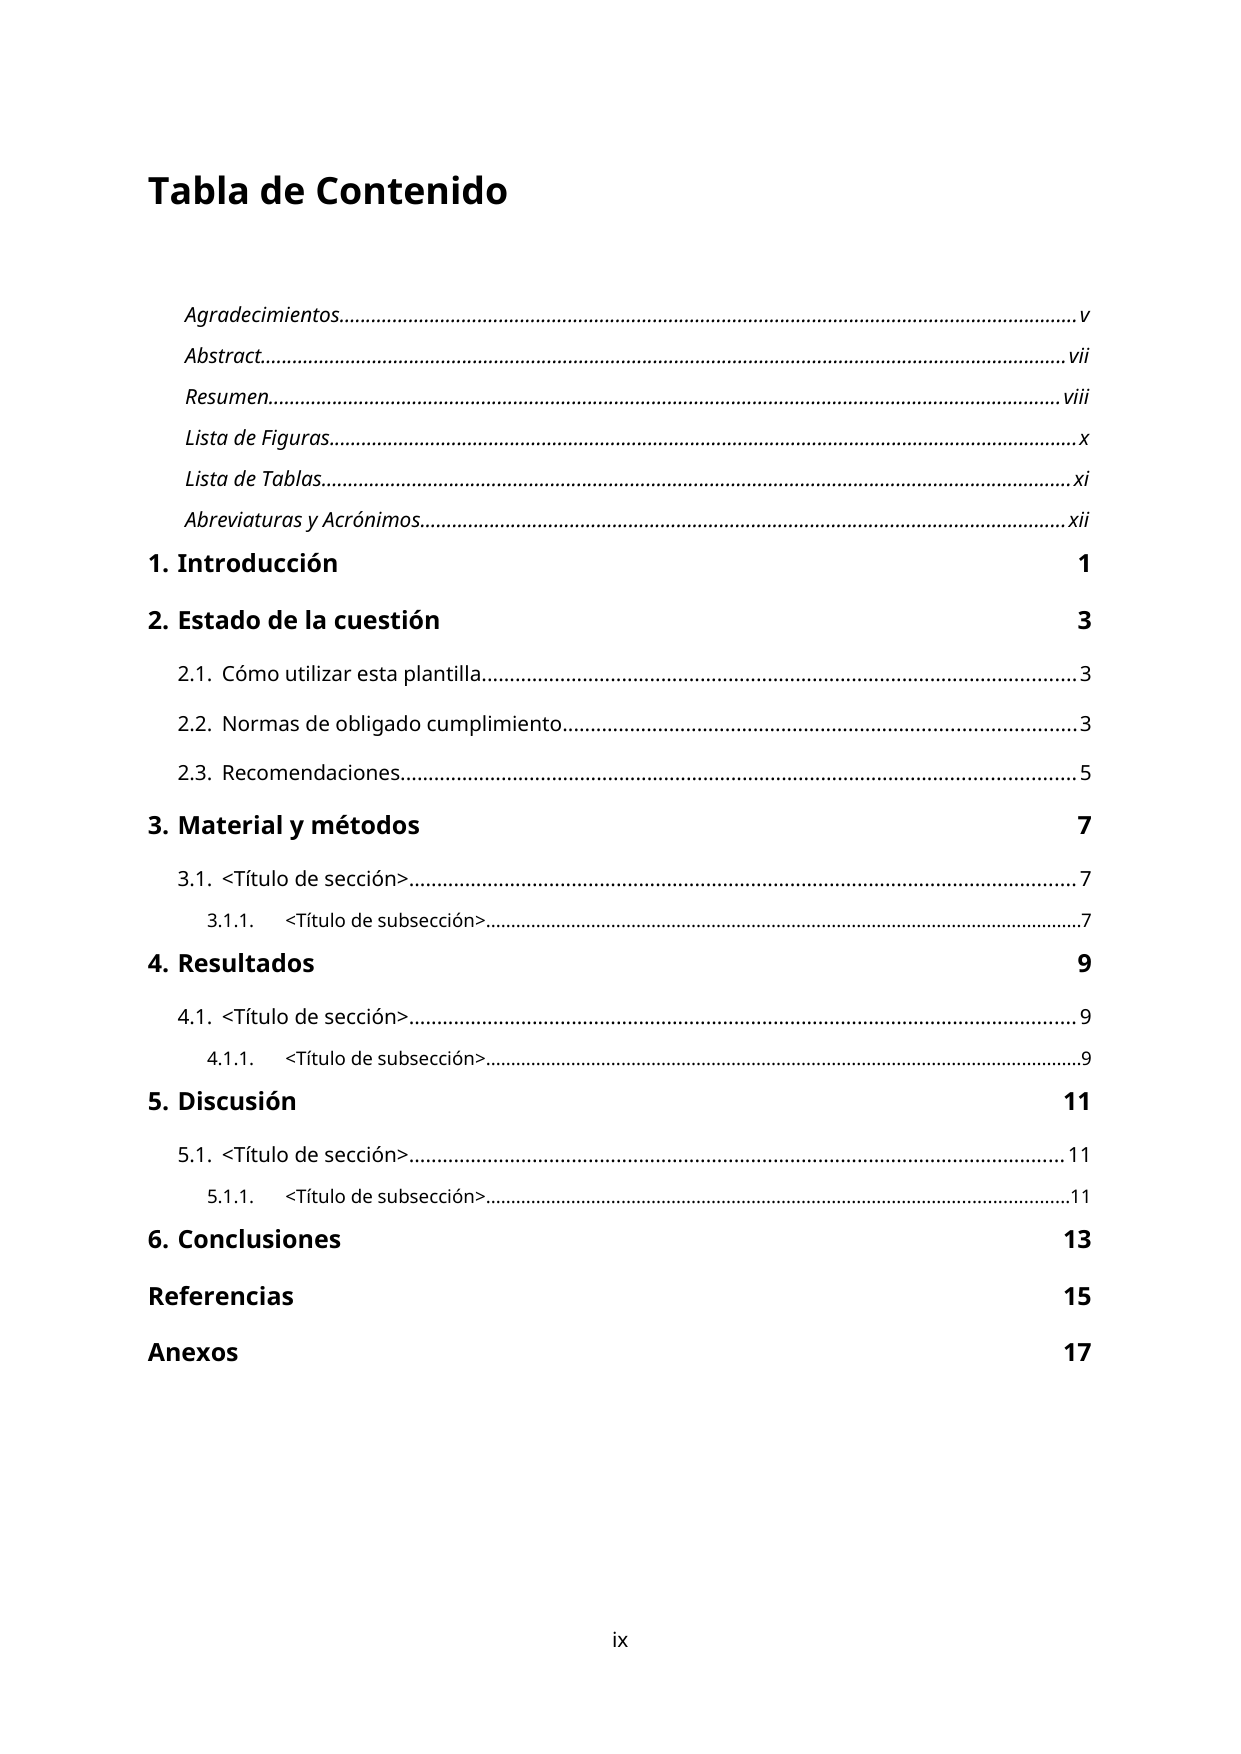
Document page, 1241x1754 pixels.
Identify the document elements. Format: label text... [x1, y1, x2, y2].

text 4.1. <Título de sección> 9 [177, 1002, 1092, 1031]
text 2. Estado de la cuestión 3 [148, 603, 1092, 637]
text Anexos 17 [148, 1335, 1092, 1369]
text Abstract vii [185, 341, 1092, 370]
text 1. Introducción 1 [148, 546, 1092, 580]
text Tabla de Contenido [148, 165, 1092, 216]
text Agradecimientos v [185, 300, 1092, 329]
text 4. Resultados 9 [148, 946, 1092, 979]
text 5.1. <Título de sección> 11 [177, 1140, 1092, 1169]
text 3.1. <Título de sección> 7 [177, 864, 1092, 893]
text 4.1.1. <Título de subsección> 9 [207, 1045, 1092, 1071]
text 5.1.1. <Título de subsección> 11 [207, 1183, 1092, 1209]
text Resumen viii [185, 382, 1092, 411]
text 2.2. Normas de obligado cumplimiento 3 [177, 709, 1092, 737]
text 2.3. Recomendaciones 5 [177, 758, 1092, 787]
text 2.1. Cómo utilizar esta plantilla 3 [177, 659, 1092, 688]
text 6. Conclusiones 13 [148, 1221, 1092, 1255]
text Lista de Tablas xi [185, 464, 1092, 492]
text Abreviaturas y Acrónimos xii [185, 505, 1092, 533]
text Referencias 15 [148, 1278, 1092, 1312]
text Lista de Figuras x [185, 423, 1092, 452]
text 3.1.1. <Título de subsección> 7 [207, 907, 1092, 933]
text 5. Discusión 11 [148, 1083, 1092, 1117]
text 3. Material y métodos 7 [148, 808, 1092, 842]
